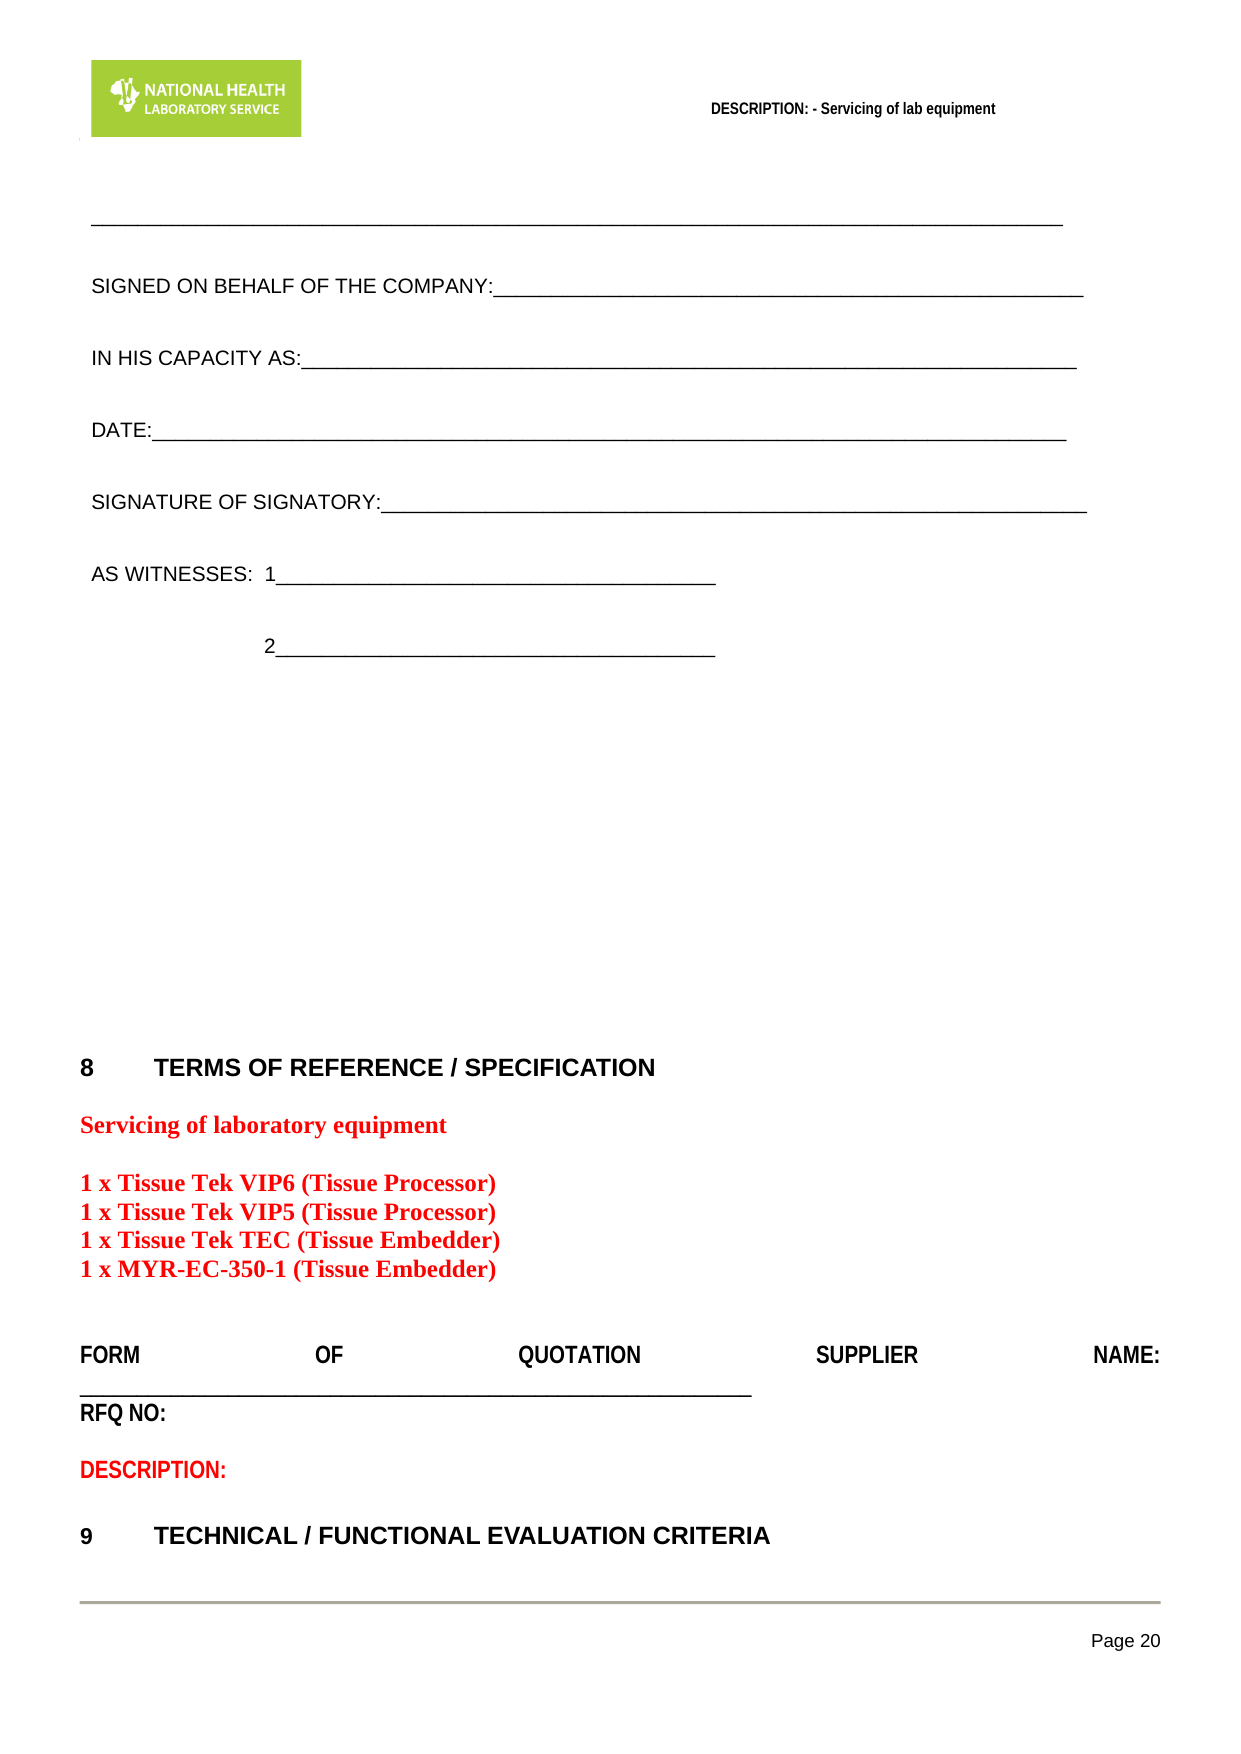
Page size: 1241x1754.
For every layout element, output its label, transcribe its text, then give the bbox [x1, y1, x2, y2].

text 1 x Tissue Tek TEC (Tissue Embedder) [80, 1226, 1161, 1254]
text 1 x MYR-EC-350-1 (Tissue Embedder) [80, 1254, 1161, 1283]
picture [91, 60, 302, 137]
text Servicing of laboratory equipment [80, 1111, 1161, 1139]
text RFQ NO: [80, 1398, 1161, 1426]
text 1 x Tissue Tek VIP5 (Tissue Processor) [80, 1197, 1161, 1226]
subtitle TECHNICAL / FUNCTIONAL EVALUATION CRITERIA [80, 1521, 1161, 1550]
text DESCRIPTION: [80, 1455, 1175, 1484]
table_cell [80, 167, 1136, 1053]
text 1 x Tissue Tek VIP6 (Tissue Processor) [80, 1168, 1161, 1197]
text FORM OF QUOTATION SUPPLIER NAME: ___________________________________________________________ [80, 1341, 1161, 1398]
subtitle TERMS OF REFERENCE / SPECIFICATION [80, 1053, 1161, 1082]
